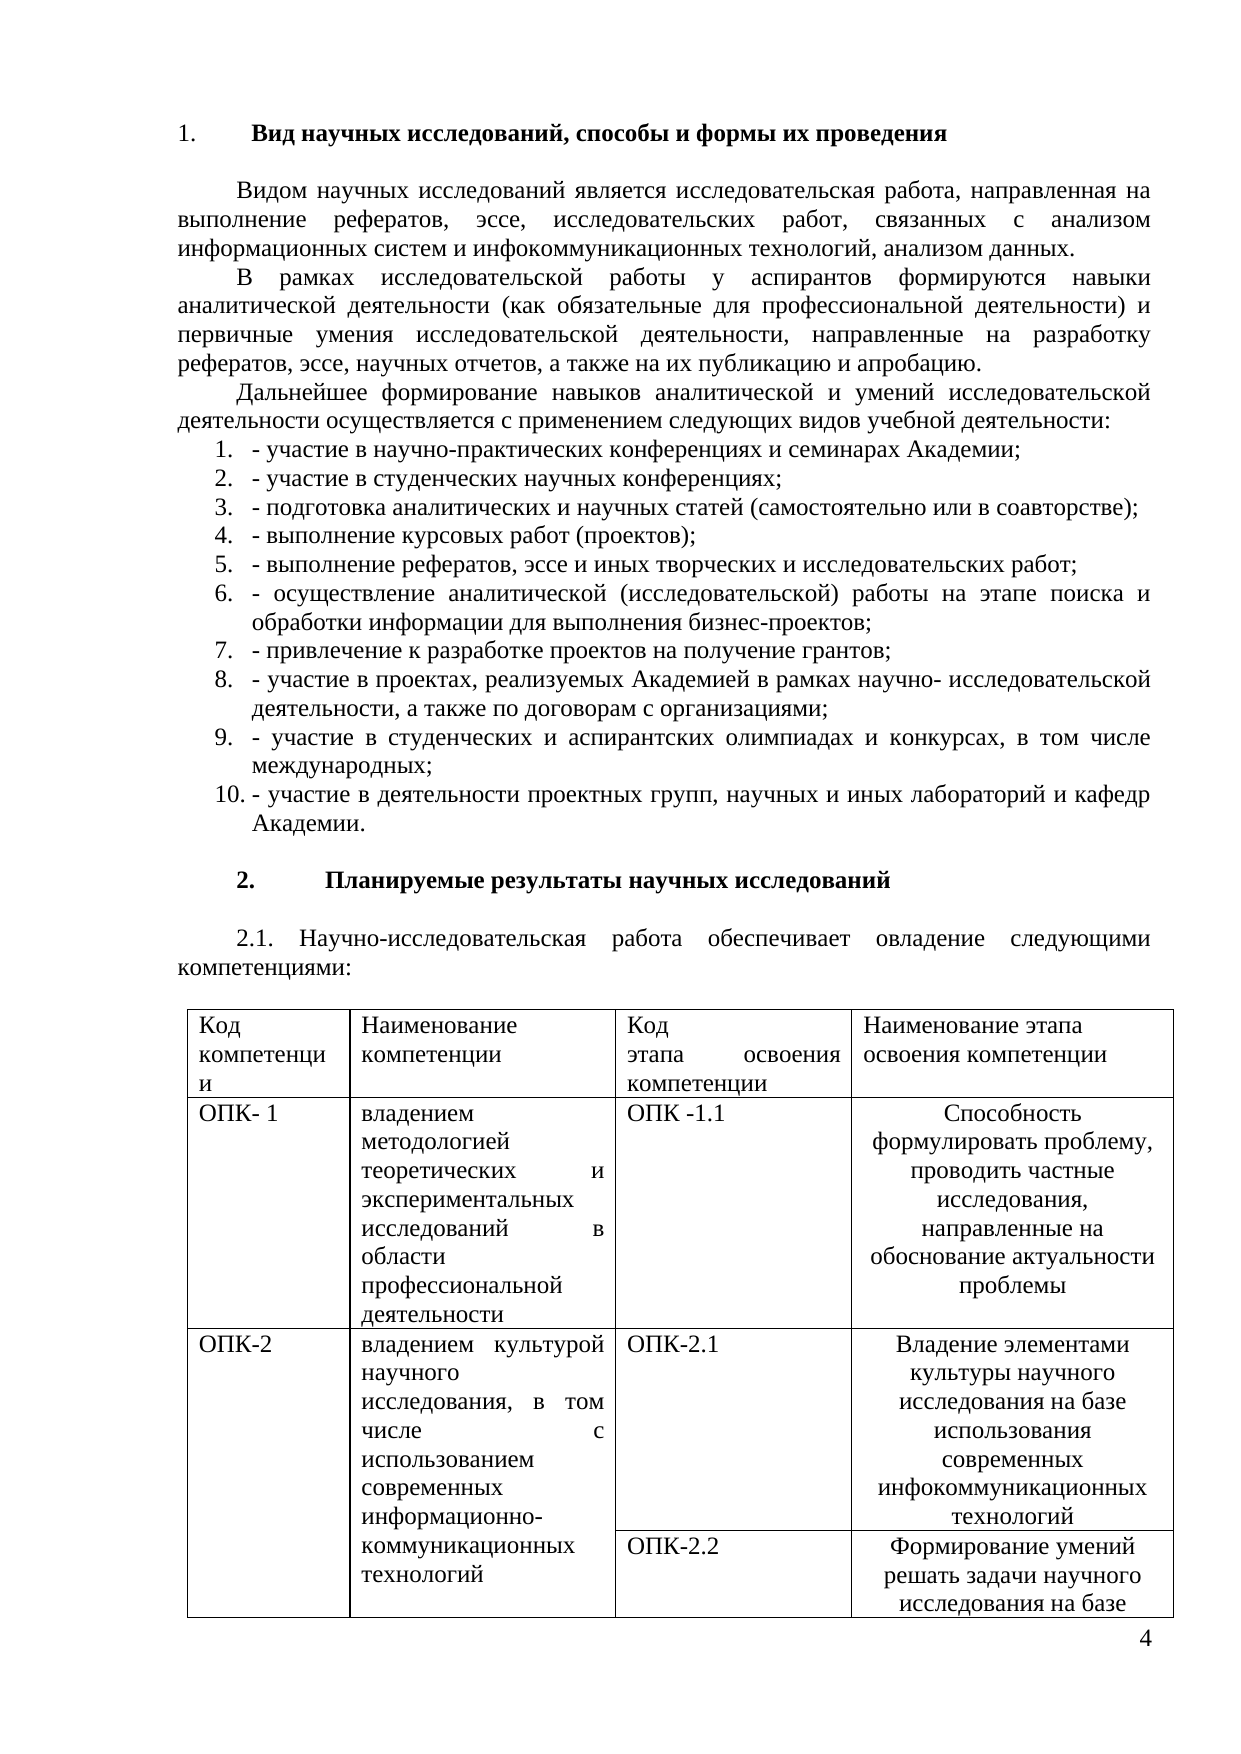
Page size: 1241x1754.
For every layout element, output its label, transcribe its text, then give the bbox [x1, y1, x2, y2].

table_cell ОПК-2.2 [616, 1531, 851, 1617]
list - осуществление аналитической (исследовательской) работы на этапе поиска и обработки информации для выполнения бизнес-проектов; [214, 578, 1152, 636]
table_header Наименование компетенции [351, 1010, 615, 1097]
list - участие в студенческих научных конференциях; [214, 463, 1152, 492]
list - привлечение к разработке проектов на получение грантов; [214, 636, 1152, 664]
list - участие в деятельности проектных групп, научных и иных лабораторий и кафедр Академии. [214, 779, 1152, 837]
list - участие в проектах, реализуемых Академией в рамках научно- исследовательской деятельности, а также по договорам с организациями; [214, 664, 1152, 722]
table_header Код этапа освоения компетенции [616, 1010, 851, 1097]
table_header Код компетенции [188, 1010, 349, 1097]
table_cell ОПК-2 [188, 1329, 349, 1617]
table_cell Владение элементами культуры научного исследования на базе использования современных инфокоммуникационных технологий [852, 1329, 1173, 1530]
table_cell владением методологией теоретических и экспериментальных исследований в области профессиональной деятельности [351, 1098, 615, 1328]
text 1. Вид научных исследований, способы и формы их проведения [177, 118, 1152, 147]
table_cell ОПК -1.1 [616, 1098, 851, 1328]
list - выполнение курсовых работ (проектов); [214, 521, 1152, 549]
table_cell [852, 1531, 1173, 1617]
text 2. Планируемые результаты научных исследований [177, 866, 1152, 894]
list - участие в студенческих и аспирантских олимпиадах и конкурсах, в том числе международных; [214, 722, 1152, 779]
list - участие в научно-практических конференциях и семинарах Академии; [214, 434, 1152, 463]
table_cell ОПК- 1 [188, 1098, 349, 1328]
text 2.1. Научно-исследовательская работа обеспечивает овладение следующими компетенциями: [177, 923, 1152, 981]
list Видом научных исследований является исследовательская работа, направленная на выполнение рефератов, эссе, исследовательских работ, связанных с анализом информационных систем и инфокоммуникационных технологий, анализом данных. [177, 176, 1152, 262]
list - подготовка аналитических и научных статей (самостоятельно или в соавторстве); [214, 492, 1152, 521]
table_cell Способность формулировать проблему, проводить частные исследования, направленные на обоснование актуальности проблемы [852, 1098, 1173, 1328]
table_cell владением культурой научного исследования, в том числе с использованием современных информационно-коммуникационных технологий [351, 1329, 615, 1617]
table_cell ОПК-2.1 [616, 1329, 851, 1530]
table_header Наименование этапа освоения компетенции [852, 1010, 1173, 1097]
list - выполнение рефератов, эссе и иных творческих и исследовательских работ; [214, 549, 1152, 578]
text Дальнейшее формирование навыков аналитической и умений исследовательской деятельности осуществляется с применением следующих видов учебной деятельности: [177, 377, 1152, 434]
list В рамках исследовательской работы у аспирантов формируются навыки аналитической деятельности (как обязательные для профессиональной деятельности) и первичные умения исследовательской деятельности, направленные на разработку рефератов, эссе, научных отчетов, а также на их публикацию и апробацию. [177, 262, 1152, 377]
